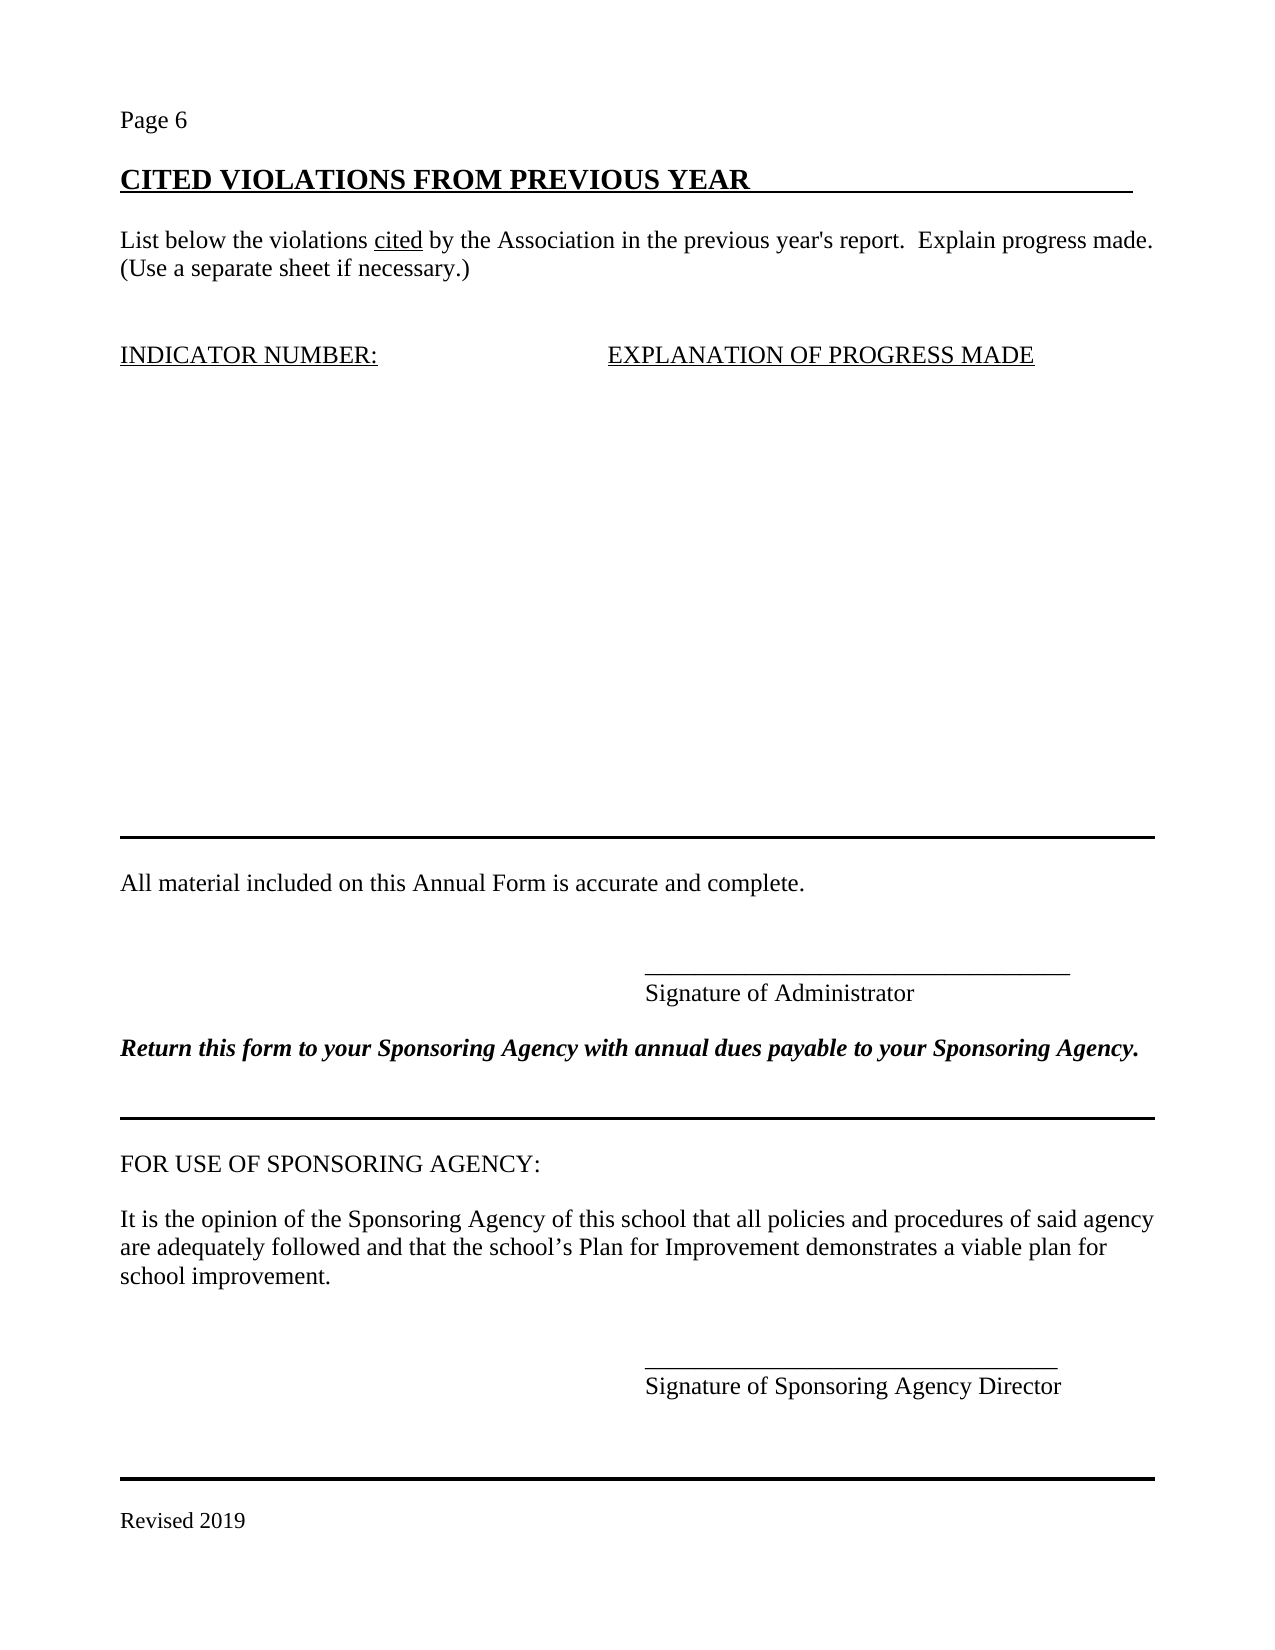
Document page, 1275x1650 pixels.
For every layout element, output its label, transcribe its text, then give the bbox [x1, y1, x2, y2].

text List below the violations cited by the Association in the previous year's report. Explain progress made. (Use a separate sheet if necessary.) [120, 225, 1155, 282]
text __________________________________ [120, 949, 1155, 978]
text Return this form to your Sponsoring Agency with annual dues payable to your Sponsoring Agency. [120, 1033, 1155, 1062]
text All material included on this Annual Form is accurate and complete. [120, 868, 1155, 897]
text CITED VIOLATIONS FROM PREVIOUS YEAR [120, 162, 1155, 196]
text Page 6 [120, 105, 1155, 134]
text Signature of Sponsoring Agency Director [120, 1371, 1155, 1400]
text _________________________________ [120, 1343, 1155, 1371]
text Signature of Administrator [120, 978, 1155, 1007]
text It is the opinion of the Sponsoring Agency of this school that all policies and procedures of said agency are adequately followed and that the school’s Plan for Improvement demonstrates a viable plan for school improvement. [120, 1204, 1155, 1290]
text INDICATOR NUMBER: EXPLANATION OF PROGRESS MADE [120, 340, 1155, 368]
text FOR USE OF SPONSORING AGENCY: [120, 1149, 1155, 1177]
text Revised 2019 [120, 1507, 1155, 1534]
